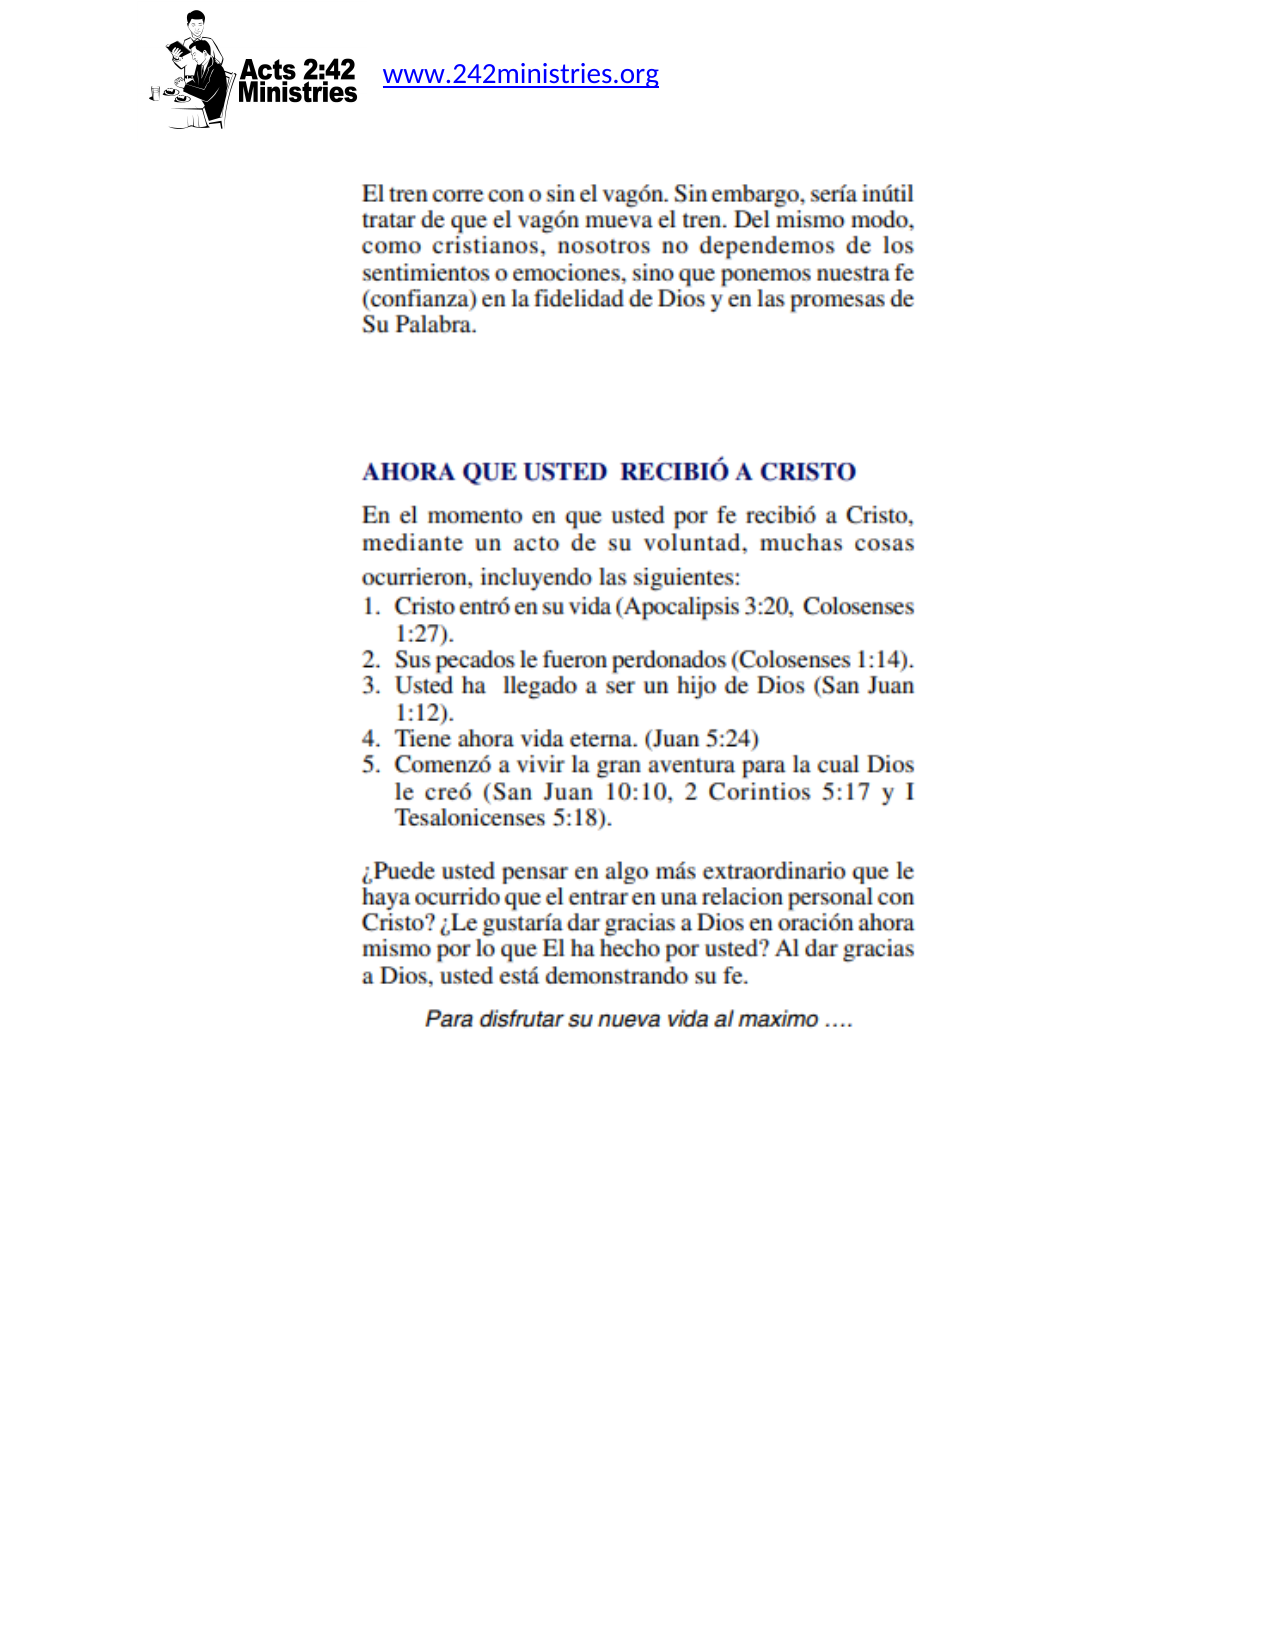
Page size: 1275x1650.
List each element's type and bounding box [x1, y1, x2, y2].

picture [137, 1, 367, 140]
picture [347, 172, 928, 1039]
